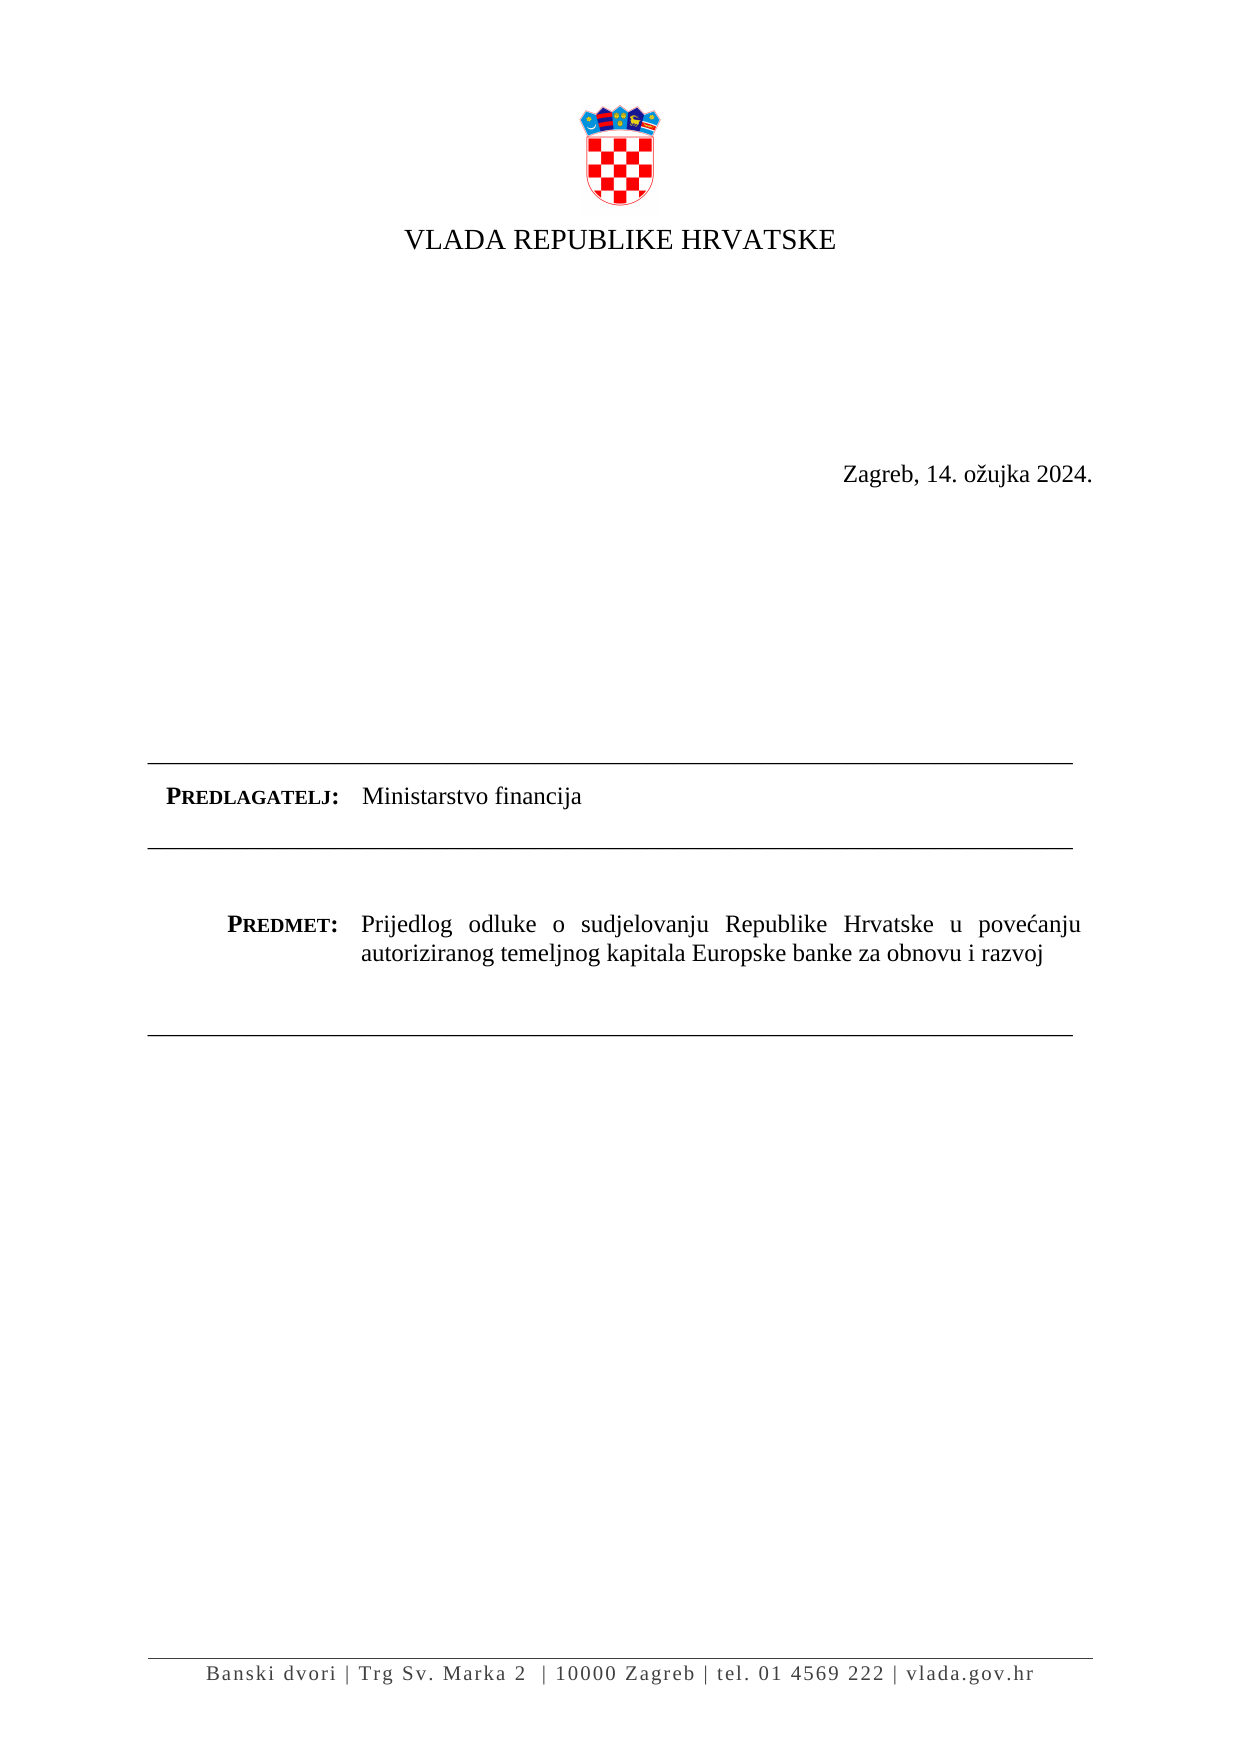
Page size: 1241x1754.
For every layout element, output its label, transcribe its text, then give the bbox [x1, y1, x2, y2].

table_header Predmet: [148, 909, 349, 1010]
table_header Predlagatelj: [148, 781, 351, 823]
table_header Ministarstvo financija [351, 781, 1093, 823]
text __________________________________________________________________________ [148, 823, 1093, 852]
picture [578, 103, 662, 216]
text Zagreb, 14. ožujka 2024. [148, 459, 1093, 488]
text __________________________________________________________________________ [148, 1010, 1093, 1038]
text VLADA REPUBLIKE HRVATSKE [148, 222, 1093, 255]
text __________________________________________________________________________ [148, 738, 1093, 767]
table_header Prijedlog odluke o sudjelovanju Republike Hrvatske u povećanju autoriziranog temeljnog kapitala Europske banke za obnovu i razvoj [350, 909, 1092, 1010]
